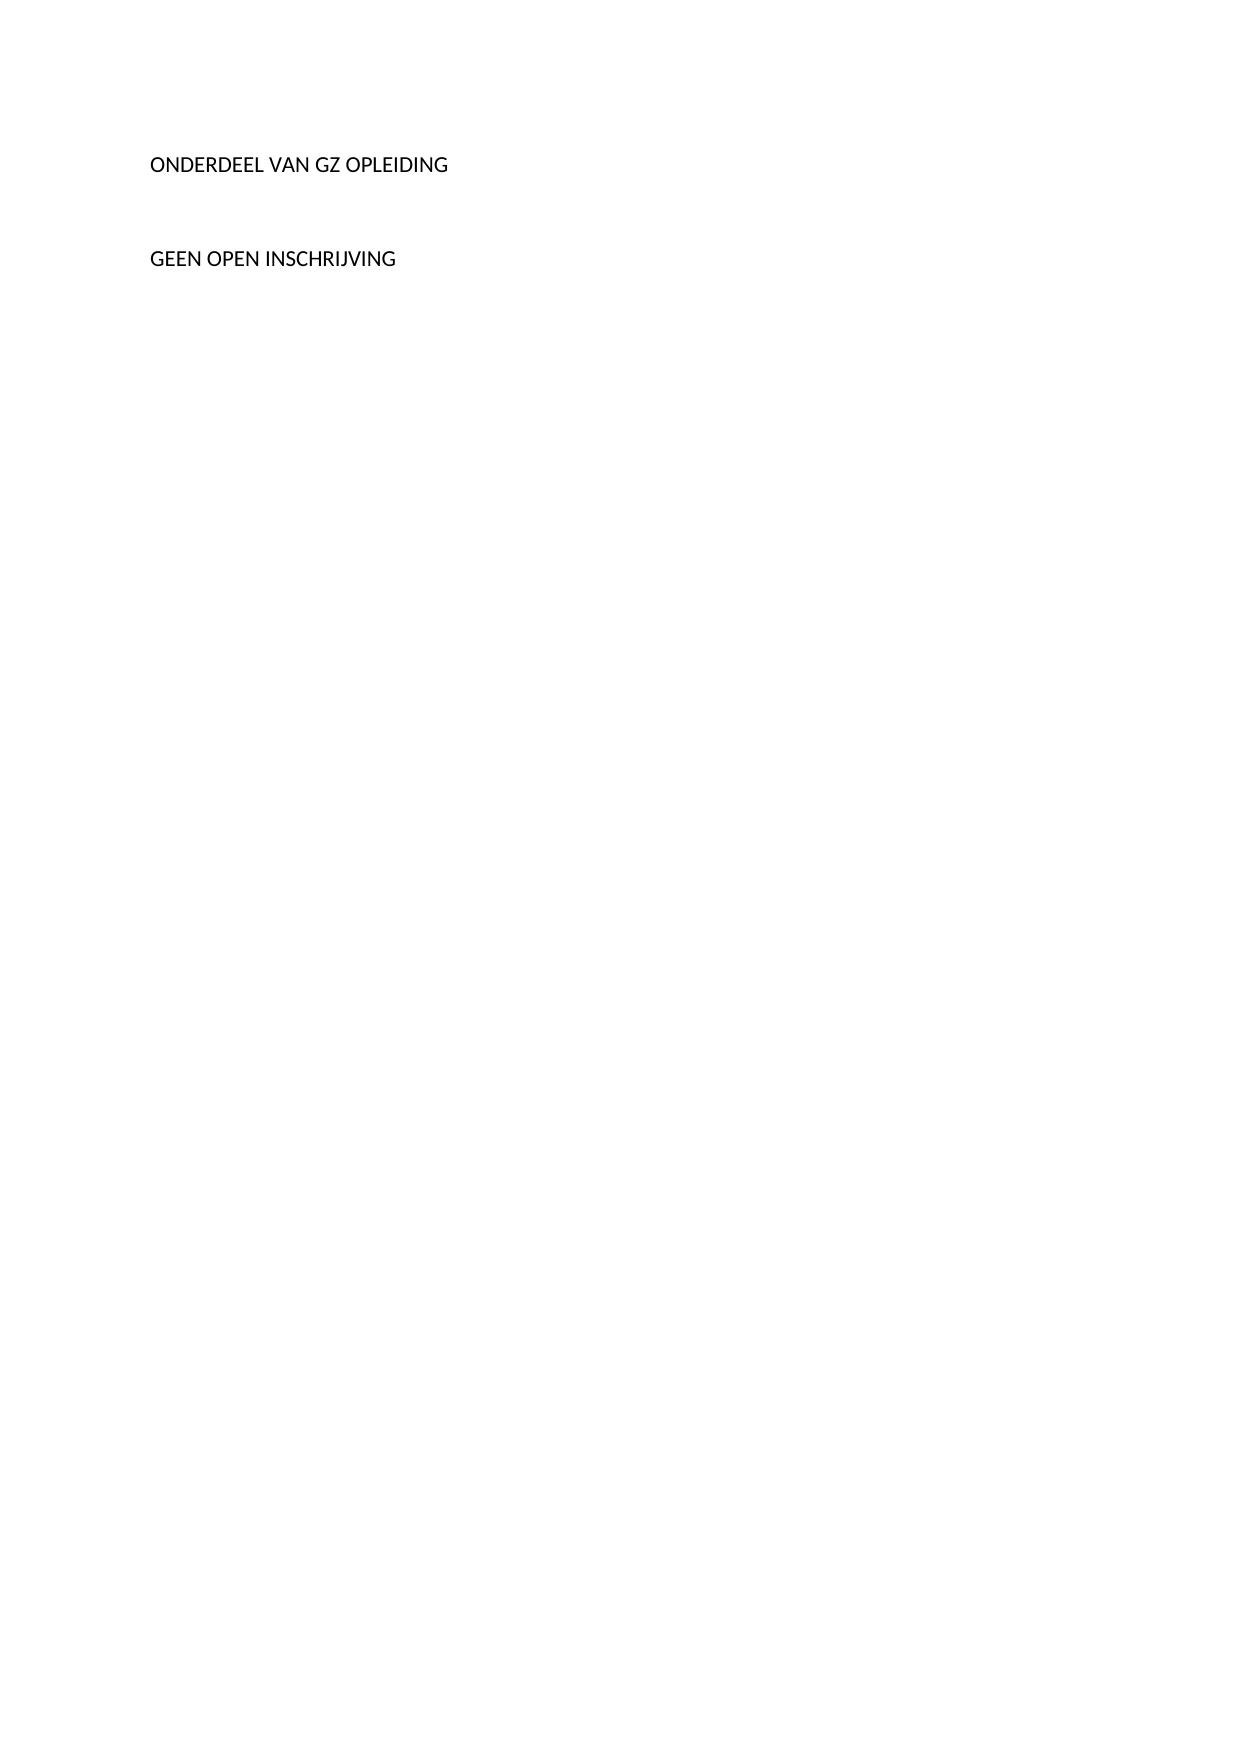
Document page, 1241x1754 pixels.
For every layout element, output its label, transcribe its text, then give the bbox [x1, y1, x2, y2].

text GEEN OPEN INSCHRIJVING [150, 244, 1090, 272]
text ONDERDEEL VAN GZ OPLEIDING [150, 150, 1090, 178]
